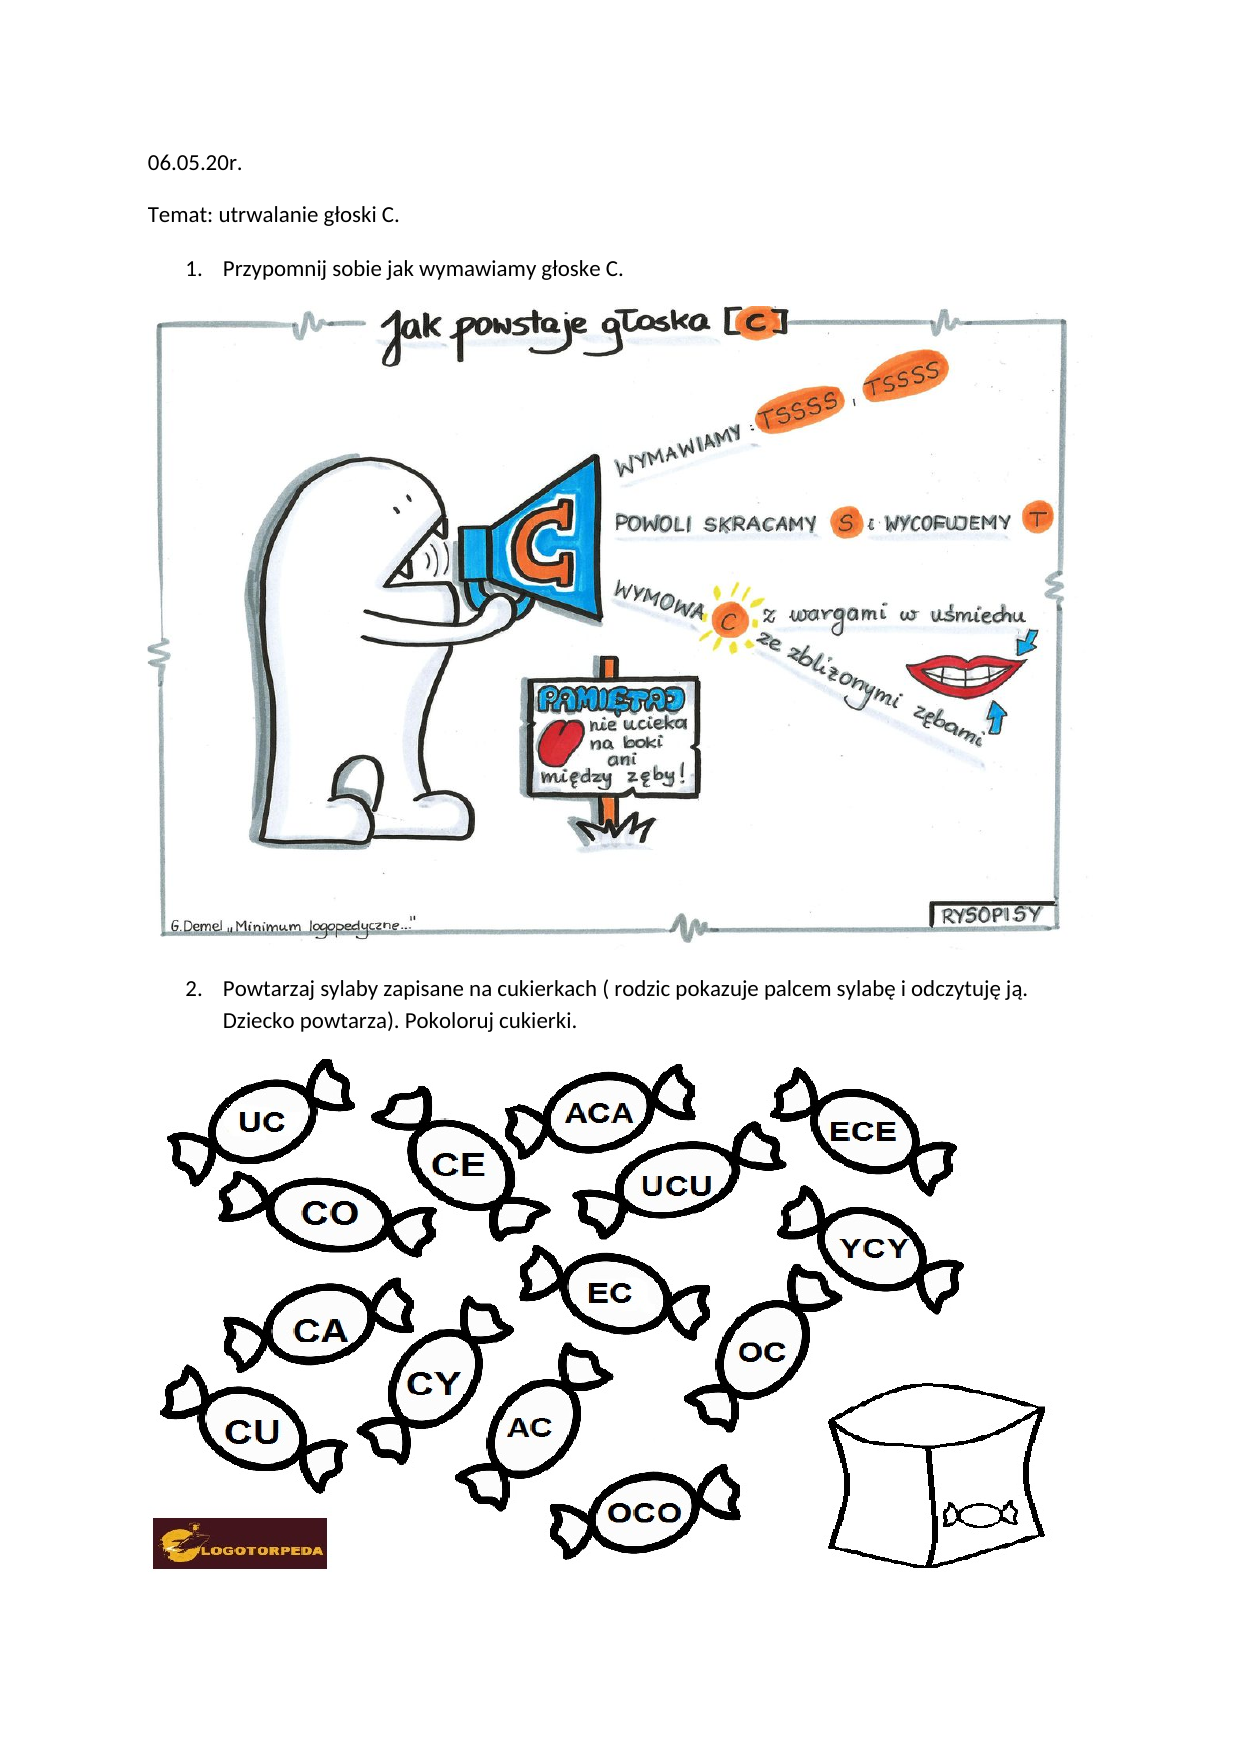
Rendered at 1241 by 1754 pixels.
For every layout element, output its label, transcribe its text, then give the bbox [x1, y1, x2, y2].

list Przypomnij sobie jak wymawiamy głoske C. [185, 254, 1093, 282]
picture [147, 1059, 1071, 1574]
text 06.05.20r. [148, 148, 1093, 176]
picture [147, 306, 1093, 950]
text Temat: utrwalanie głoski C. [148, 201, 1093, 229]
list Powtarzaj sylaby zapisane na cukierkach ( rodzic pokazuje palcem sylabę i odczytuję ją. Dziecko powtarza). Pokoloruj cukierki. [185, 974, 1093, 1034]
